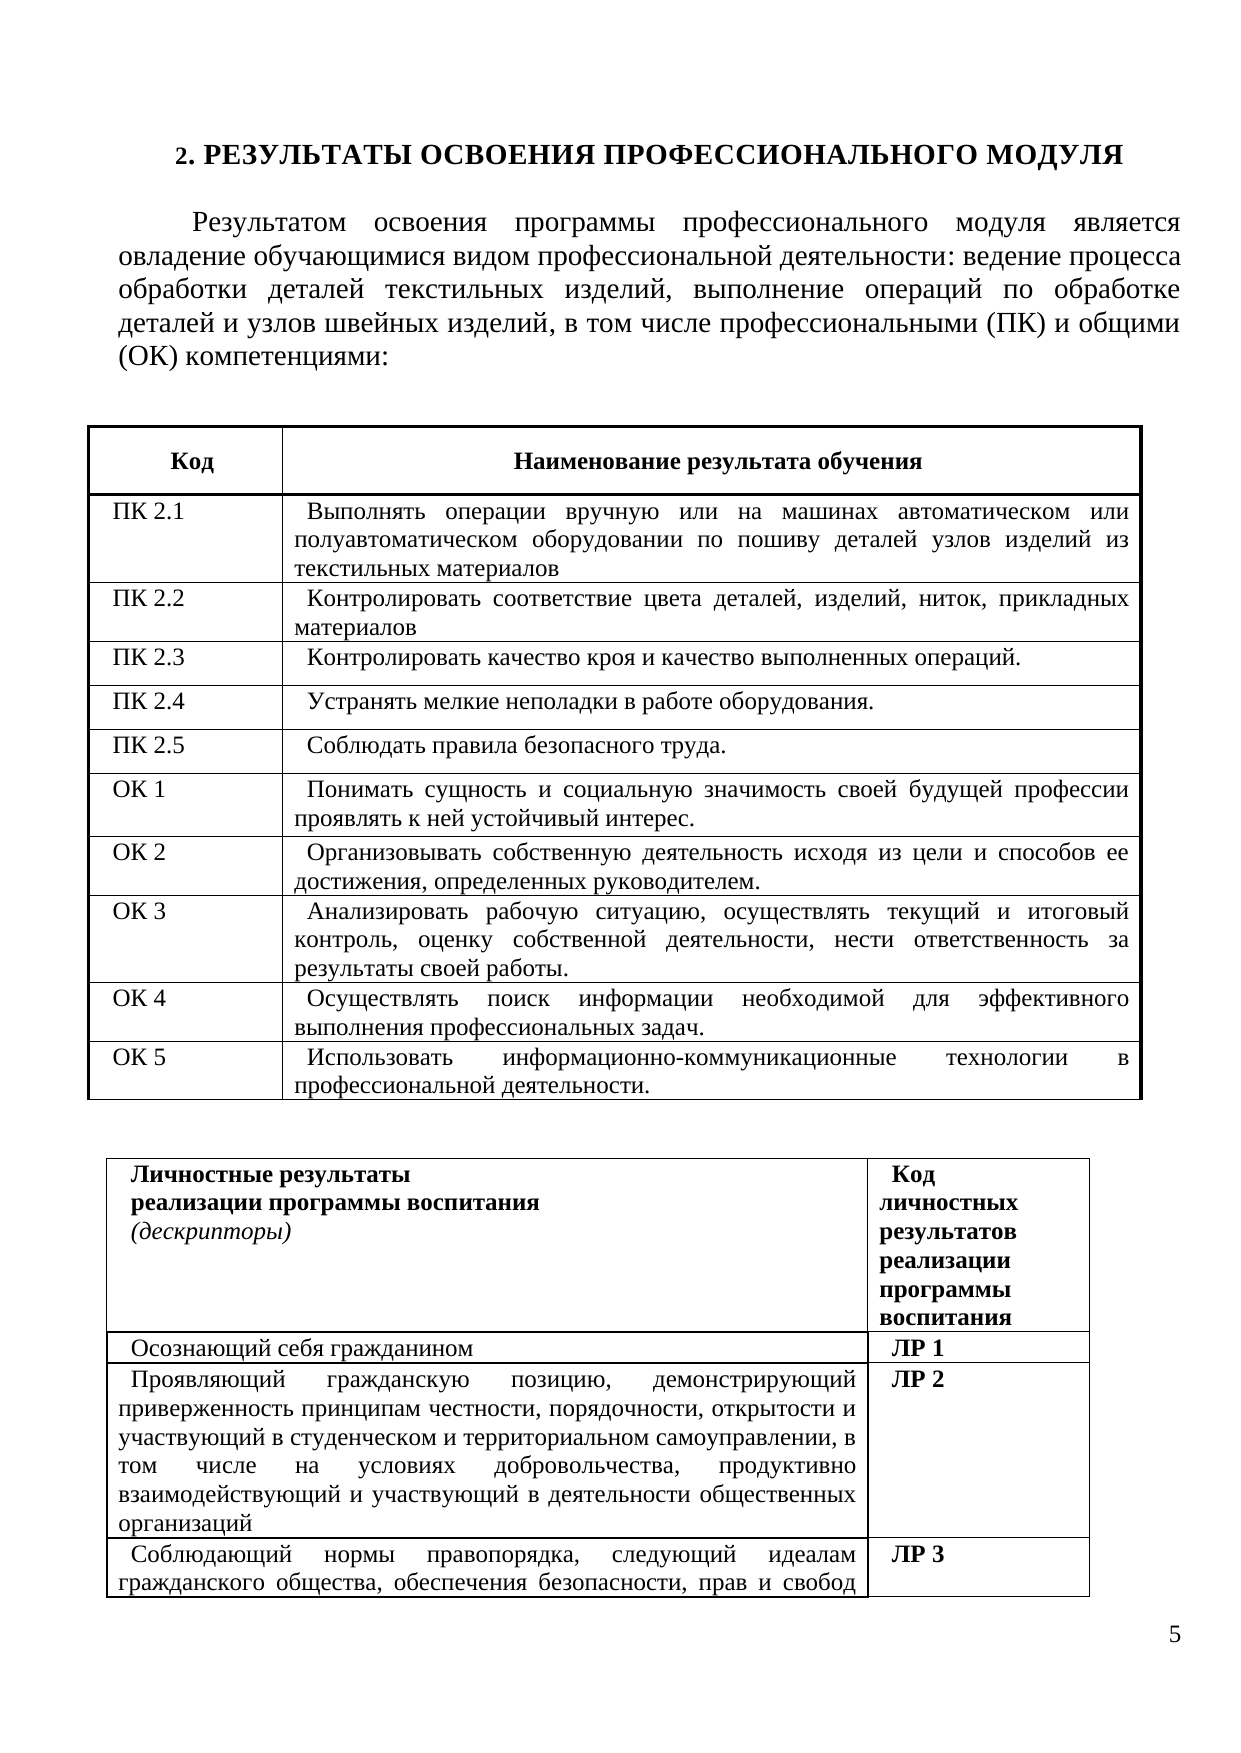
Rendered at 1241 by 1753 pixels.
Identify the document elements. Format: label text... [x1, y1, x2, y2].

table_cell Понимать сущность и социальную значимость своей будущей профессии проявлять к ней устойчивый интерес. [283, 774, 1139, 836]
table_cell ОК 4 [90, 983, 282, 1041]
table_cell ОК 3 [90, 896, 282, 982]
table_cell Использовать информационно-коммуникационные технологии в профессиональной деятельности. [283, 1042, 1139, 1099]
table_cell Проявляющий гражданскую позицию, демонстрирующий приверженность принципам честности, порядочности, открытости и участвующий в студенческом и территориальном самоуправлении, в том числе на условиях добровольчества, продуктивно взаимодействующий и участвующий в деятельности общественных организаций [108, 1364, 867, 1537]
table_cell ПК 2.4 [90, 686, 282, 729]
table_cell Устранять мелкие неполадки в работе оборудования. [283, 686, 1139, 729]
table_cell ПК 2.1 [90, 496, 282, 582]
table_cell ОК 1 [90, 774, 282, 836]
text Результатом освоения программы профессионального модуля является овладение обучающимися видом профессиональной деятельности: ведение процесса обработки деталей текстильных изделий, выполнение операций по обработке деталей и узлов швейных изделий, в том числе профессиональными (ПК) и общими (ОК) компетенциями: [118, 204, 1181, 372]
table_cell Анализировать рабочую ситуацию, осуществлять текущий и итоговый контроль, оценку собственной деятельности, нести ответственность за результаты своей работы. [283, 896, 1139, 982]
table_header Наименование результата обучения [283, 428, 1139, 493]
table_cell Осуществлять поиск информации необходимой для эффективного выполнения профессиональных задач. [283, 983, 1139, 1041]
table_header Код [90, 428, 282, 493]
table_cell ОК 2 [90, 837, 282, 895]
table_cell ЛР 3 [869, 1538, 1089, 1596]
table_cell Соблюдать правила безопасного труда. [283, 730, 1139, 773]
table_cell Осознающий себя гражданином [108, 1333, 867, 1362]
table_cell ПК 2.3 [90, 642, 282, 685]
table_cell ЛР 1 [869, 1332, 1089, 1362]
table_cell ЛР 2 [869, 1363, 1089, 1537]
table_cell ОК 5 [90, 1042, 282, 1099]
table_header Код личностных результатов реализации программы воспитания [868, 1159, 1089, 1331]
subtitle 2. РЕЗУЛЬТАТЫ ОСВОЕНИЯ ПРОФЕССИОНАЛЬНОГО МОДУЛЯ [118, 137, 1181, 171]
table_cell Контролировать качество кроя и качество выполненных операций. [283, 642, 1139, 685]
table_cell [108, 1539, 867, 1596]
table_header Личностные результаты реализации программы воспитания (дескрипторы) [107, 1159, 867, 1331]
table_cell ПК 2.5 [90, 730, 282, 773]
table_cell ПК 2.2 [90, 583, 282, 641]
table_cell Организовывать собственную деятельность исходя из цели и способов ее достижения, определенных руководителем. [283, 837, 1139, 895]
table_cell Контролировать соответствие цвета деталей, изделий, ниток, прикладных материалов [283, 583, 1139, 641]
table_cell Выполнять операции вручную или на машинах автоматическом или полуавтоматическом оборудовании по пошиву деталей узлов изделий из текстильных материалов [283, 496, 1139, 582]
